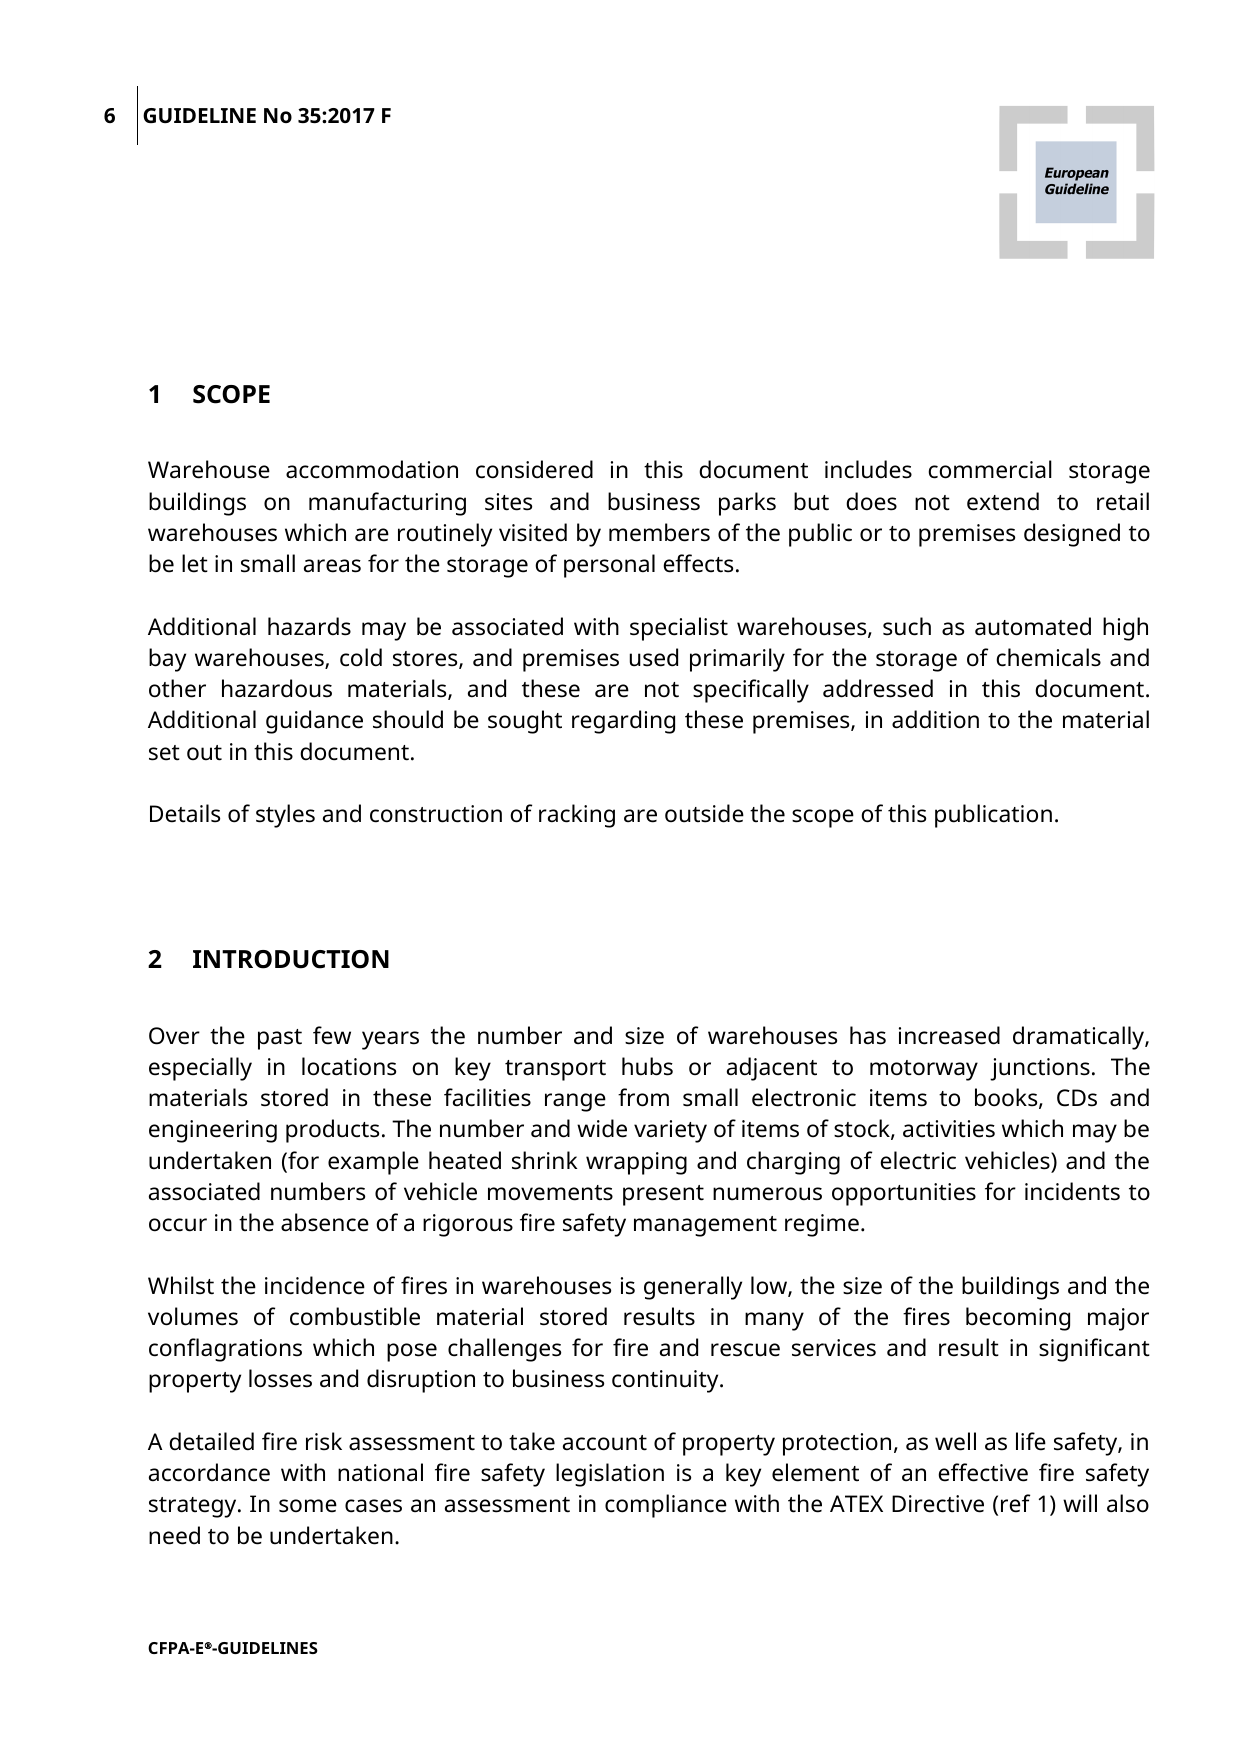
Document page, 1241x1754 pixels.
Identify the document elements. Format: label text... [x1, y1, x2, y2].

text Additional hazards may be associated with specialist warehouses, such as automated high bay warehouses, cold stores, and premises used primarily for the storage of chemicals and other hazardous materials, and these are not specifically addressed in this document. Additional guidance should be sought regarding these premises, in addition to the material set out in this document. [148, 611, 1152, 767]
text Over the past few years the number and size of warehouses has increased dramatically, especially in locations on key transport hubs or adjacent to motorway junctions. The materials stored in these facilities range from small electronic items to books, CDs and engineering products. The number and wide variety of items of stock, activities which may be undertaken (for example heated shrink wrapping and charging of electric vehicles) and the associated numbers of vehicle movements present numerous opportunities for incidents to occur in the absence of a rigorous fire safety management regime. [148, 1020, 1152, 1238]
text A detailed fire risk assessment to take account of property protection, as well as life safety, in accordance with national fire safety legislation is a key element of an effective fire safety strategy. In some cases an assessment in compliance with the ATEX Directive (ref 1) will also need to be undertaken. [148, 1426, 1152, 1551]
subtitle INTRODUCTION [148, 942, 1152, 976]
text Details of styles and construction of racking are outside the scope of this publication. [148, 798, 1152, 829]
text Whilst the incidence of fires in warehouses is generally low, the size of the buildings and the volumes of combustible material stored results in many of the fires becoming major conflagrations which pose challenges for fire and rescue services and result in significant property losses and disruption to business continuity. [148, 1270, 1152, 1395]
text Warehouse accommodation considered in this document includes commercial storage buildings on manufacturing sites and business parks but does not extend to retail warehouses which are routinely visited by members of the public or to premises designed to be let in small areas for the storage of personal effects. [148, 454, 1152, 579]
subtitle SCOPE [148, 377, 1152, 411]
picture [998, 104, 1155, 260]
